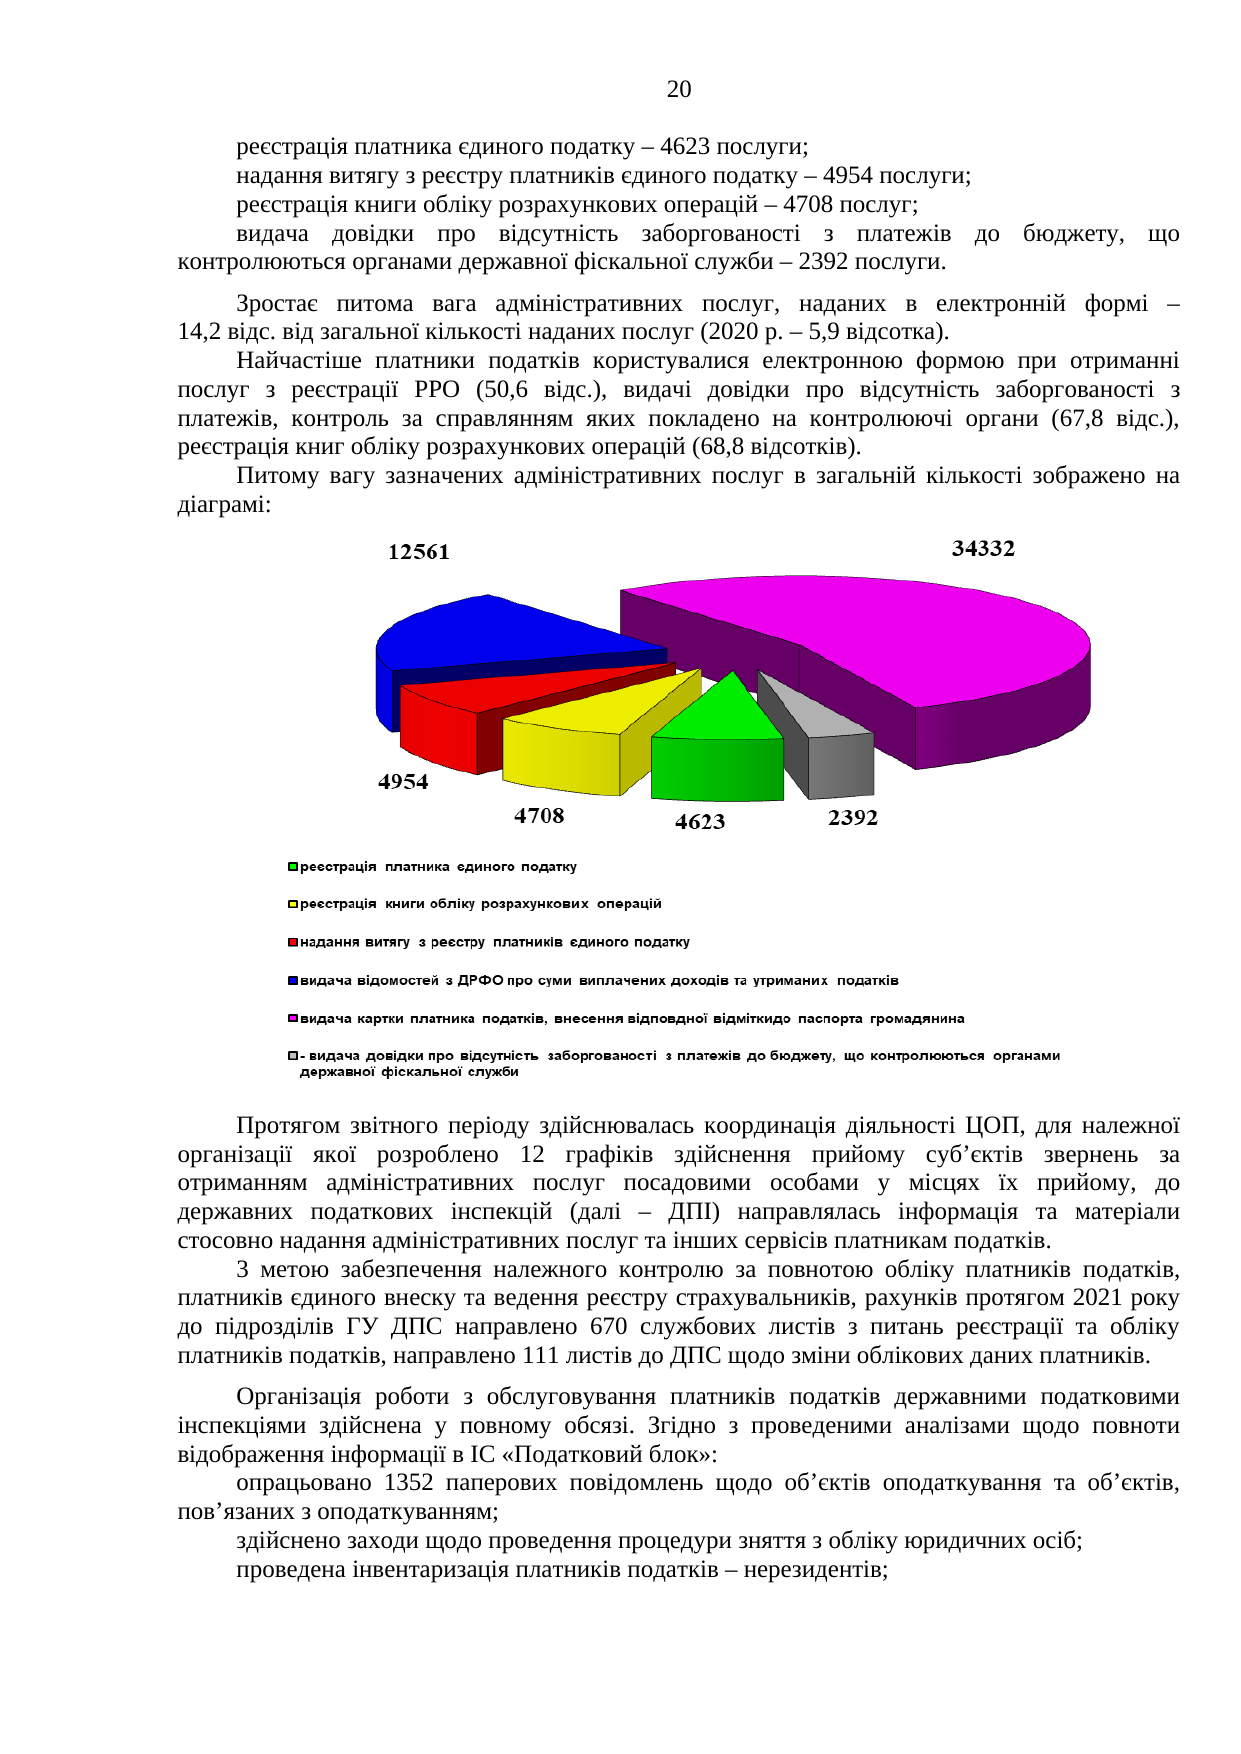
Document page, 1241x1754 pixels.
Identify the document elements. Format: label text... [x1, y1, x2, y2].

text реєстрація платника єдиного податку – 4623 послуги; [177, 131, 1181, 160]
text 3 метою забезпечення належного контролю за повнотою обліку платників податків, платників єдиного внеску та ведення реєстру страхувальників, рахунків протягом 2021 року до підрозділів ГУ ДПС направлено 670 службових листів з питань реєстрації та обліку платників податків, направлено 111 листів до ДПС щодо зміни облікових даних платників. [177, 1254, 1181, 1369]
picture [236, 517, 1177, 1082]
text Організація роботи з обслуговування платників податків державними податковими інспекціями здійснена у повному обсязі. Згідно з проведеними аналізами щодо повноти відображення інформації в ІС «Податковий блок»: [177, 1381, 1181, 1467]
text здійснено заходи щодо проведення процедури зняття з обліку юридичних осіб; [177, 1525, 1181, 1554]
text Питому вагу зазначених адміністративних послуг в загальній кількості зображено на діаграмі: [177, 460, 1181, 518]
text видача довідки про відсутність заборгованості з платежів до бюджету, що контролюються органами державної фіскальної служби – 2392 послуги. [177, 218, 1181, 275]
text опрацьовано 1352 паперових повідомлень щодо об’єктів оподаткування та об’єктів, пов’язаних з оподаткуванням; [177, 1467, 1181, 1525]
text надання витягу з реєстру платників єдиного податку – 4954 послуги; [177, 160, 1181, 189]
text Найчастіше платники податків користувалися електронною формою при отриманні послуг з реєстрації РРО (50,6 відс.), видачі довідки про відсутність заборгованості з платежів, контроль за справлянням яких покладено на контролюючі органи (67,8 відс.), реєстрація книг обліку розрахункових операцій (68,8 відсотків). [177, 345, 1181, 460]
text Протягом звітного періоду здійснювалась координація діяльності ЦОП, для належної організації якої розроблено 12 графіків здійснення прийому суб’єктів звернень за отриманням адміністративних послуг посадовими особами у місцях їх прийому, до державних податкових інспекцій (далі – ДПІ) направлялась інформація та матеріали стосовно надання адміністративних послуг та інших сервісів платникам податків. [177, 1110, 1181, 1254]
text Зростає питома вага адміністративних послуг, наданих в електронній формі – 14,2 відс. від загальної кількості наданих послуг (2020 р. – 5,9 відсотка). [177, 288, 1181, 345]
text реєстрація книги обліку розрахункових операцій – 4708 послуг; [177, 189, 1181, 218]
text проведена інвентаризація платників податків – нерезидентів; [177, 1554, 1181, 1582]
